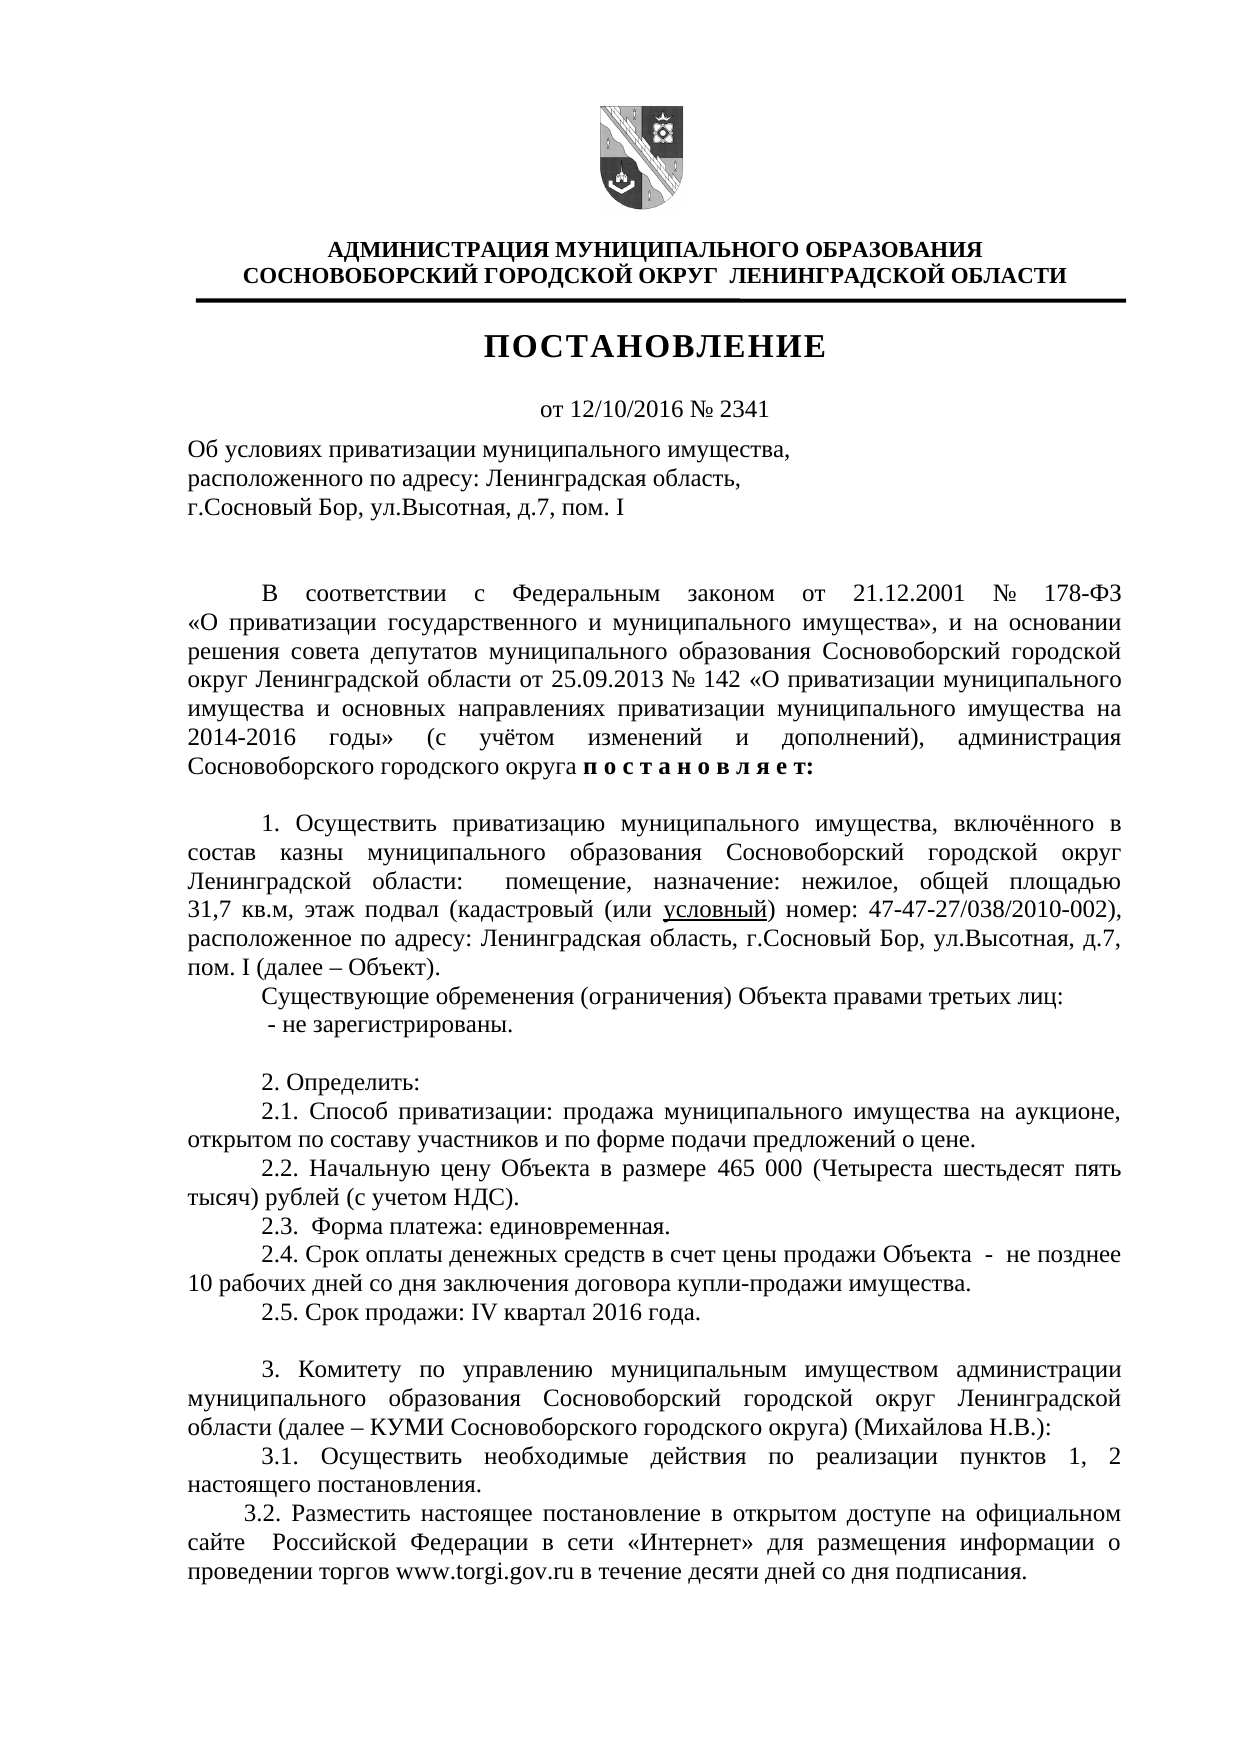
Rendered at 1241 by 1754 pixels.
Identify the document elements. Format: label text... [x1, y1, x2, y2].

text 2.5. Срок продажи: IV квартал 2016 года. [187, 1297, 1122, 1326]
text администрация МУНИЦИПАЛЬНОГО ОБРАЗОВАНИЯ СОСНОВОБОРСКИЙ ГОРОДСКОЙ ОКРУГ ЛЕНИНГРАДСКОЙ ОБЛАСТИ [187, 236, 1122, 288]
subtitle постановление [187, 327, 1122, 365]
picture [600, 105, 685, 212]
text 2.1. Способ приватизации: продажа муниципального имущества на аукционе, открытом по составу участников и по форме подачи предложений о цене. [187, 1096, 1122, 1153]
text - не зарегистрированы. [187, 1009, 1122, 1038]
text г.Сосновый Бор, ул.Высотная, д.7, пом. I [187, 492, 1103, 521]
text от 12/10/2016 № 2341 [187, 394, 1122, 422]
text 2. Определить: [187, 1067, 1122, 1096]
text 2.4. Срок оплаты денежных средств в счет цены продажи Объекта - не позднее 10 рабочих дней со дня заключения договора купли-продажи имущества. [187, 1239, 1122, 1297]
text расположенного по адресу: Ленинградская область, [187, 463, 1103, 492]
text 2.2. Начальную цену Объекта в размере 465 000 (Четыреста шестьдесят пять тысяч) рублей (с учетом НДС). [187, 1153, 1122, 1211]
text 3.1. Осуществить необходимые действия по реализации пунктов 1, 2 настоящего постановления. [187, 1441, 1122, 1498]
text 2.3. Форма платежа: единовременная. [187, 1211, 1122, 1239]
text 1. Осуществить приватизацию муниципального имущества, включённого в состав казны муниципального образования Сосновоборский городской округ Ленинградской области: помещение, назначение: нежилое, общей площадью 31,7 кв.м, этаж подвал (кадастровый (или условный) номер: 47-47-27/038/2010-002), расположенное по адресу: Ленинградская область, г.Сосновый Бор, ул.Высотная, д.7, пом. I (далее – Объект). [187, 808, 1122, 981]
text В соответствии с Федеральным законом от 21.12.2001 № 178-ФЗ «О приватизации государственного и муниципального имущества», и на основании решения совета депутатов муниципального образования Сосновоборский городской округ Ленинградской области от 25.09.2013 № 142 «О приватизации муниципального имущества и основных направлениях приватизации муниципального имущества на 2014-2016 годы» (с учётом изменений и дополнений), администрация Сосновоборского городского округа п о с т а н о в л я е т: [187, 578, 1122, 779]
text Существующие обременения (ограничения) Объекта правами третьих лиц: [187, 981, 1122, 1009]
text 3. Комитету по управлению муниципальным имуществом администрации муниципального образования Сосновоборский городской округ Ленинградской области (далее – КУМИ Сосновоборского городского округа) (Михайлова Н.В.): [187, 1354, 1122, 1441]
text Об условиях приватизации муниципального имущества, [187, 434, 1103, 463]
text 3.2. Разместить настоящее постановление в открытом доступе на официальном сайте Российской Федерации в сети «Интернет» для размещения информации о проведении торгов www.torgi.gov.ru в течение десяти дней со дня подписания. [187, 1498, 1122, 1584]
